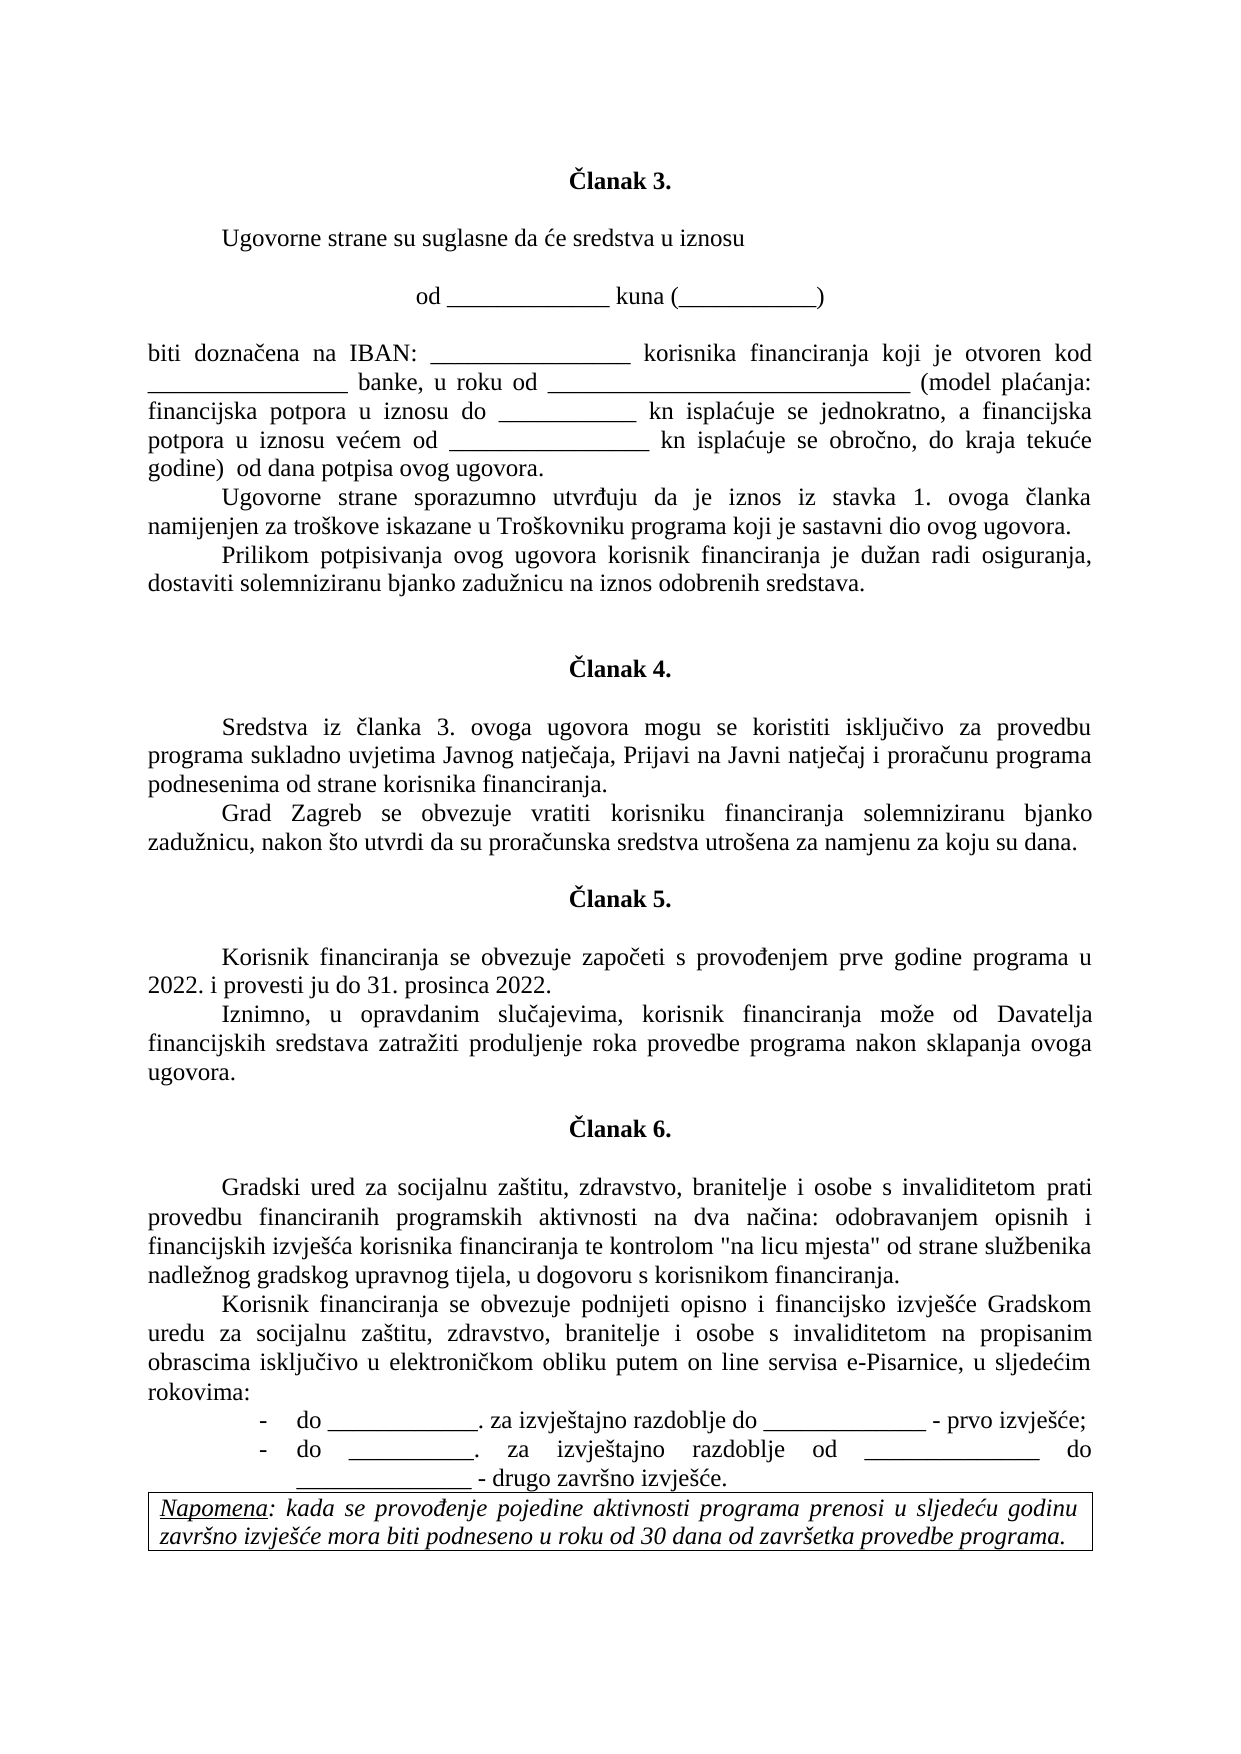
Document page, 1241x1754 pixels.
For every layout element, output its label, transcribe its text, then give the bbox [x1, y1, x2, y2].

list do ____________. za izvještajno razdoblje do _____________ - prvo izvješće; [259, 1405, 1092, 1434]
text Sredstva iz članka 3. ovoga ugovora mogu se koristiti isključivo za provedbu programa sukladno uvjetima Javnog natječaja, Prijavi na Javni natječaj i proračunu programa podnesenima od strane korisnika financiranja. [148, 712, 1092, 798]
text Članak 3. [148, 166, 1092, 195]
text biti doznačena na IBAN: ________________ korisnika financiranja koji je otvoren kod ________________ banke, u roku od _____________________________ (model plaćanja: financijska potpora u iznosu do ___________ kn isplaćuje se jednokratno, a financijska potpora u iznosu većem od ________________ kn isplaćuje se obročno, do kraja tekuće godine) od dana potpisa ovog ugovora. [148, 338, 1092, 482]
text Korisnik financiranja se obvezuje podnijeti opisno i financijsko izvješće Gradskom uredu za socijalnu zaštitu, zdravstvo, branitelje i osobe s invaliditetom na propisanim obrascima isključivo u elektroničkom obliku putem on line servisa e-Pisarnice, u sljedećim rokovima: [148, 1289, 1092, 1405]
text od _____________ kuna (___________) [148, 281, 1092, 310]
text Članak 4. [148, 654, 1092, 683]
text Članak 5. [148, 884, 1092, 913]
text Ugovorne strane sporazumno utvrđuju da je iznos iz stavka 1. ovoga članka namijenjen za troškove iskazane u Troškovniku programa koji je sastavni dio ovog ugovora. [148, 482, 1092, 540]
text Prilikom potpisivanja ovog ugovora korisnik financiranja je dužan radi osiguranja, dostaviti solemniziranu bjanko zadužnicu na iznos odobrenih sredstava. [148, 540, 1092, 597]
text Iznimno, u opravdanim slučajevima, korisnik financiranja može od Davatelja financijskih sredstava zatražiti produljenje roka provedbe programa nakon sklapanja ovoga ugovora. [148, 999, 1092, 1085]
text Korisnik financiranja se obvezuje započeti s provođenjem prve godine programa u 2022. i provesti ju do 31. prosinca 2022. [148, 942, 1092, 999]
text Grad Zagreb se obvezuje vratiti korisniku financiranja solemniziranu bjanko zadužnicu, nakon što utvrdi da su proračunska sredstva utrošena za namjenu za koju su dana. [148, 798, 1092, 855]
text Gradski ured za socijalnu zaštitu, zdravstvo, branitelje i osobe s invaliditetom prati provedbu financiranih programskih aktivnosti na dva načina: odobravanjem opisnih i financijskih izvješća korisnika financiranja te kontrolom "na licu mjesta" od strane službenika nadležnog gradskog upravnog tijela, u dogovoru s korisnikom financiranja. [148, 1172, 1092, 1289]
table_header Napomena: kada se provođenje pojedine aktivnosti programa prenosi u sljedeću godinu završno izvješće mora biti podneseno u roku od 30 dana od završetka provedbe programa. [149, 1493, 1092, 1550]
list do __________. za izvještajno razdoblje od ______________ do ______________ - drugo završno izvješće. [259, 1434, 1092, 1492]
text Članak 6. [148, 1114, 1092, 1143]
text Ugovorne strane su suglasne da će sredstva u iznosu [148, 223, 1092, 252]
